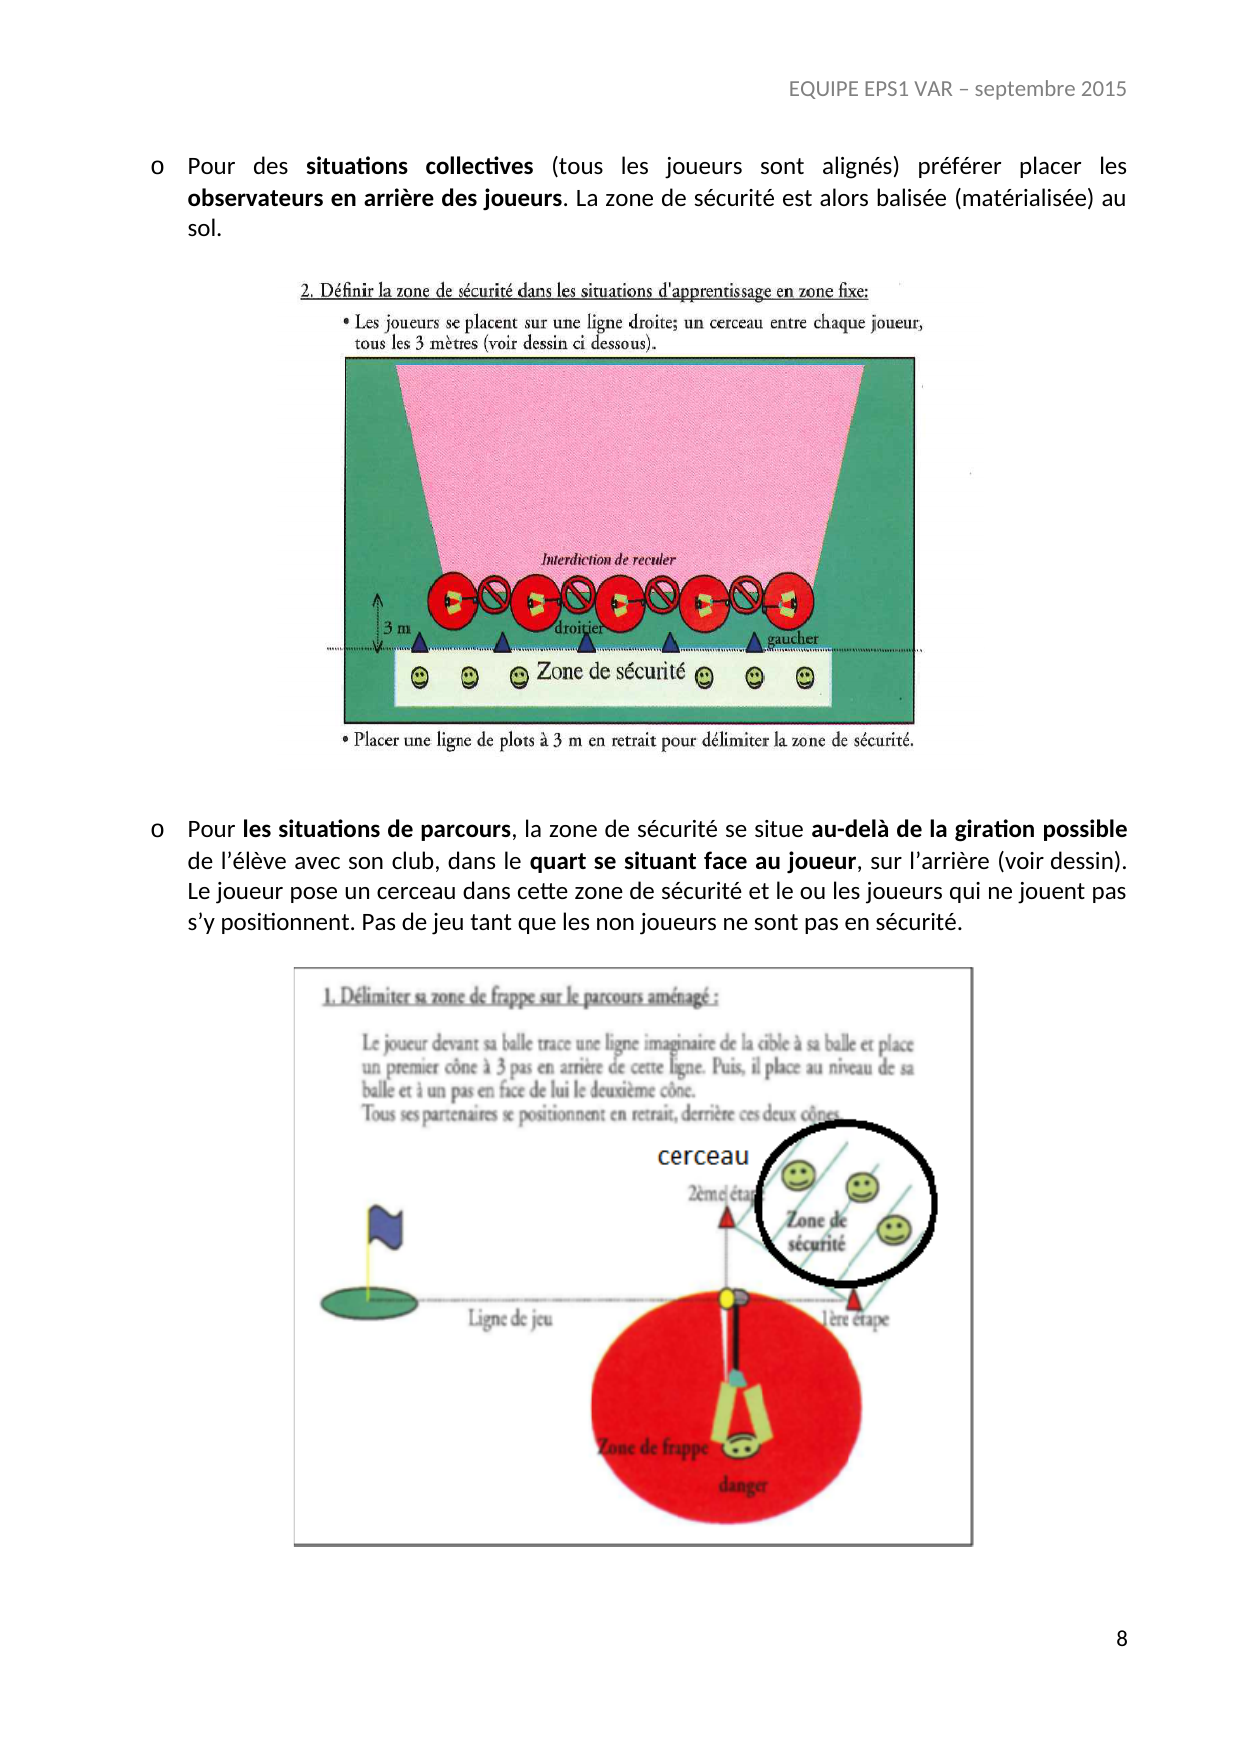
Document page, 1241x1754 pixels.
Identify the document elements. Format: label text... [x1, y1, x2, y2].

picture [293, 967, 977, 1547]
list Pour des situations collectives (tous les joueurs sont alignés) préférer placer les observateurs en arrière des joueurs. La zone de sécurité est alors balisée (matérialisée) au sol. [150, 150, 1128, 243]
list Pour les situations de parcours, la zone de sécurité se situe au-delà de la giration possible de l’élève avec son club, dans le quart se situant face au joueur, sur l’arrière (voir dessin). Le joueur pose un cerceau dans cette zone de sécurité et le ou les joueurs qui ne jouent pas s’y positionnent. Pas de jeu tant que les non joueurs ne sont pas en sécurité. [150, 813, 1128, 936]
